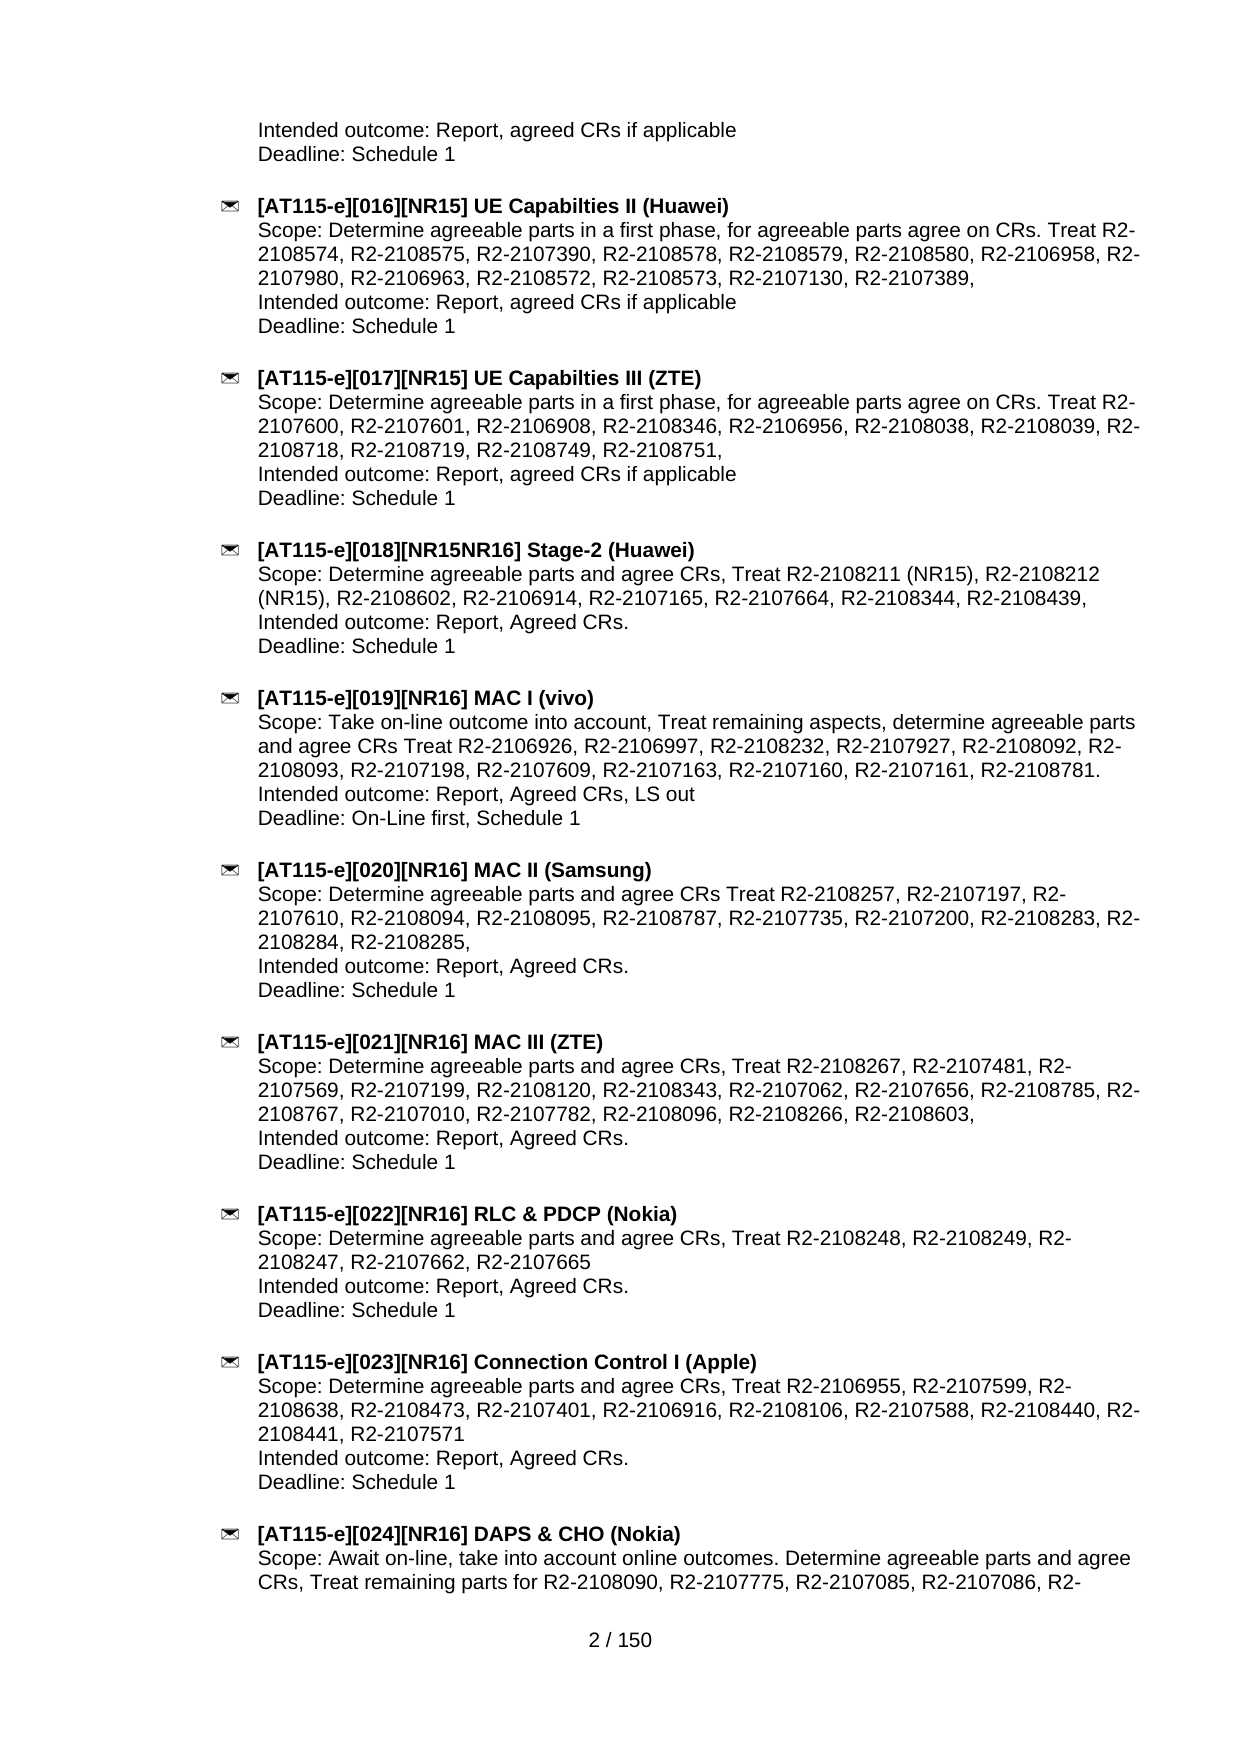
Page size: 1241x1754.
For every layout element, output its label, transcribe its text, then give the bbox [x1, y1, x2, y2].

text Deadline: On-Line first, Schedule 1 [220, 806, 1152, 830]
text [AT115-e][023][NR16] Connection Control I (Apple) [220, 1350, 1152, 1374]
text Intended outcome: Report, Agreed CRs. [220, 1126, 1152, 1150]
text Deadline: Schedule 1 [220, 1298, 1152, 1322]
text Intended outcome: Report, Agreed CRs. [220, 1274, 1152, 1298]
text [AT115-e][017][NR15] UE Capabilties III (ZTE) [220, 366, 1152, 390]
text Scope: Determine agreeable parts in a first phase, for agreeable parts agree on CRs. Treat R2-2107600, R2-2107601, R2-2106908, R2-2108346, R2-2106956, R2-2108038, R2-2108039, R2-2108718, R2-2108719, R2-2108749, R2-2108751, [220, 390, 1152, 462]
text Scope: Determine agreeable parts and agree CRs, Treat R2-2108211 (NR15), R2-2108212 (NR15), R2-2108602, R2-2106914, R2-2107165, R2-2107664, R2-2108344, R2-2108439, [220, 562, 1152, 610]
text [AT115-e][018][NR15NR16] Stage-2 (Huawei) [220, 538, 1152, 562]
text Intended outcome: Report, Agreed CRs. [220, 1446, 1152, 1470]
text Deadline: Schedule 1 [220, 1150, 1152, 1174]
text Deadline: Schedule 1 [220, 1470, 1152, 1494]
text Scope: Determine agreeable parts and agree CRs, Treat R2-2106955, R2-2107599, R2-2108638, R2-2108473, R2-2107401, R2-2106916, R2-2108106, R2-2107588, R2-2108440, R2-2108441, R2-2107571 [220, 1374, 1152, 1446]
text [AT115-e][024][NR16] DAPS & CHO (Nokia) [220, 1522, 1152, 1546]
text Deadline: Schedule 1 [220, 634, 1152, 658]
text Scope: Take on-line outcome into account, Treat remaining aspects, determine agreeable parts and agree CRs Treat R2-2106926, R2-2106997, R2-2108232, R2-2107927, R2-2108092, R2-2108093, R2-2107198, R2-2107609, R2-2107163, R2-2107160, R2-2107161, R2-2108781. [220, 710, 1152, 782]
text [AT115-e][022][NR16] RLC & PDCP (Nokia) [220, 1202, 1152, 1226]
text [220, 1546, 1152, 1594]
text Intended outcome: Report, agreed CRs if applicable [220, 462, 1152, 486]
text Deadline: Schedule 1 [220, 978, 1152, 1002]
text Scope: Determine agreeable parts and agree CRs, Treat R2-2108267, R2-2107481, R2-2107569, R2-2107199, R2-2108120, R2-2108343, R2-2107062, R2-2107656, R2-2108785, R2-2108767, R2-2107010, R2-2107782, R2-2108096, R2-2108266, R2-2108603, [220, 1054, 1152, 1126]
text Intended outcome: Report, Agreed CRs. [220, 954, 1152, 978]
text Scope: Determine agreeable parts and agree CRs Treat R2-2108257, R2-2107197, R2-2107610, R2-2108094, R2-2108095, R2-2108787, R2-2107735, R2-2107200, R2-2108283, R2-2108284, R2-2108285, [220, 882, 1152, 954]
text [AT115-e][020][NR16] MAC II (Samsung) [220, 858, 1152, 882]
text Scope: Determine agreeable parts and agree CRs, Treat R2-2108248, R2-2108249, R2-2108247, R2-2107662, R2-2107665 [220, 1226, 1152, 1274]
text Intended outcome: Report, Agreed CRs, LS out [220, 782, 1152, 806]
text Intended outcome: Report, Agreed CRs. [220, 610, 1152, 634]
text [AT115-e][019][NR16] MAC I (vivo) [220, 686, 1152, 710]
text Deadline: Schedule 1 [220, 314, 1152, 338]
text [AT115-e][016][NR15] UE Capabilties II (Huawei) [220, 194, 1152, 218]
text Intended outcome: Report, agreed CRs if applicable [220, 290, 1152, 314]
text Scope: Determine agreeable parts in a first phase, for agreeable parts agree on CRs. Treat R2-2108574, R2-2108575, R2-2107390, R2-2108578, R2-2108579, R2-2108580, R2-2106958, R2-2107980, R2-2106963, R2-2108572, R2-2108573, R2-2107130, R2-2107389, [220, 218, 1152, 290]
text [AT115-e][021][NR16] MAC III (ZTE) [220, 1030, 1152, 1054]
text Intended outcome: Report, agreed CRs if applicable [220, 118, 1152, 142]
text Deadline: Schedule 1 [220, 486, 1152, 510]
text Deadline: Schedule 1 [220, 142, 1152, 166]
